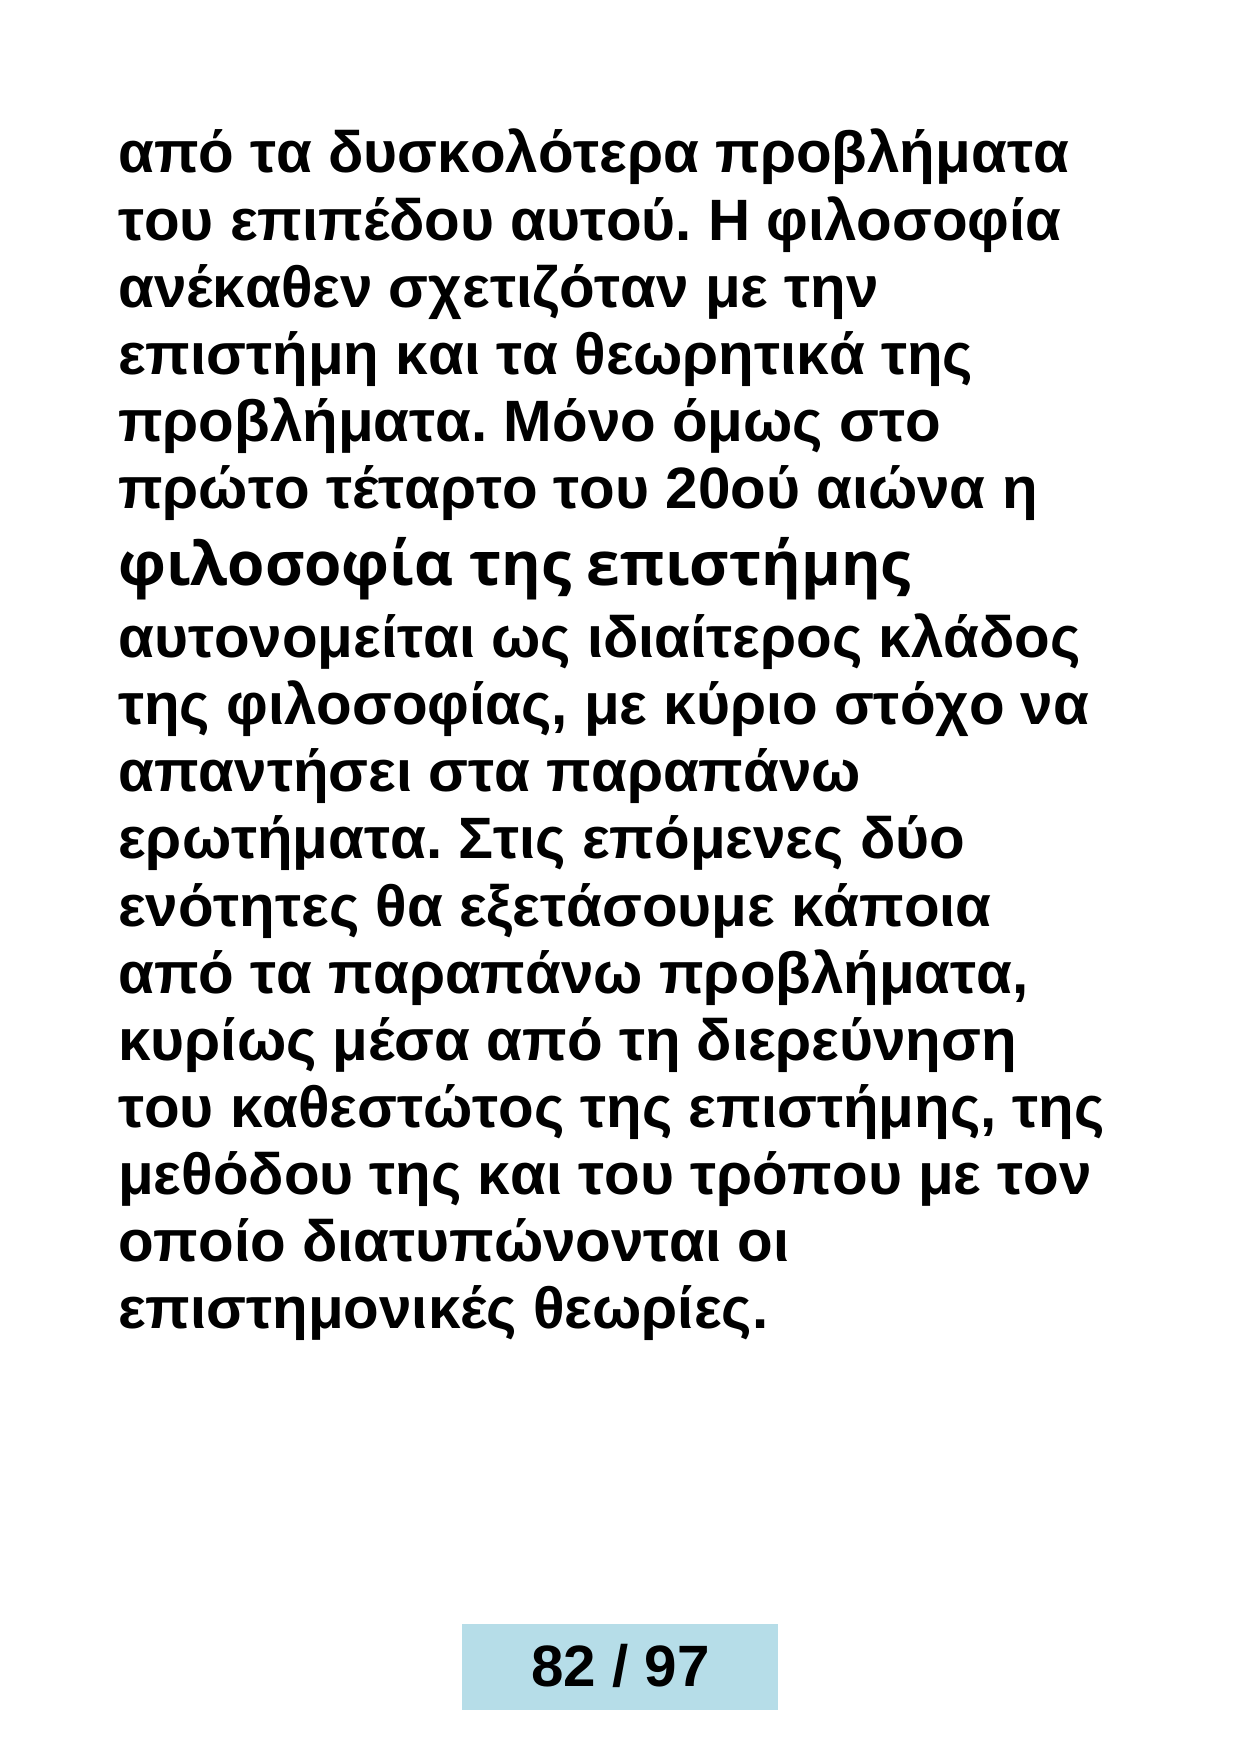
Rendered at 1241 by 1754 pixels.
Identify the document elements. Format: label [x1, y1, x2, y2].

text [118, 118, 1122, 1341]
